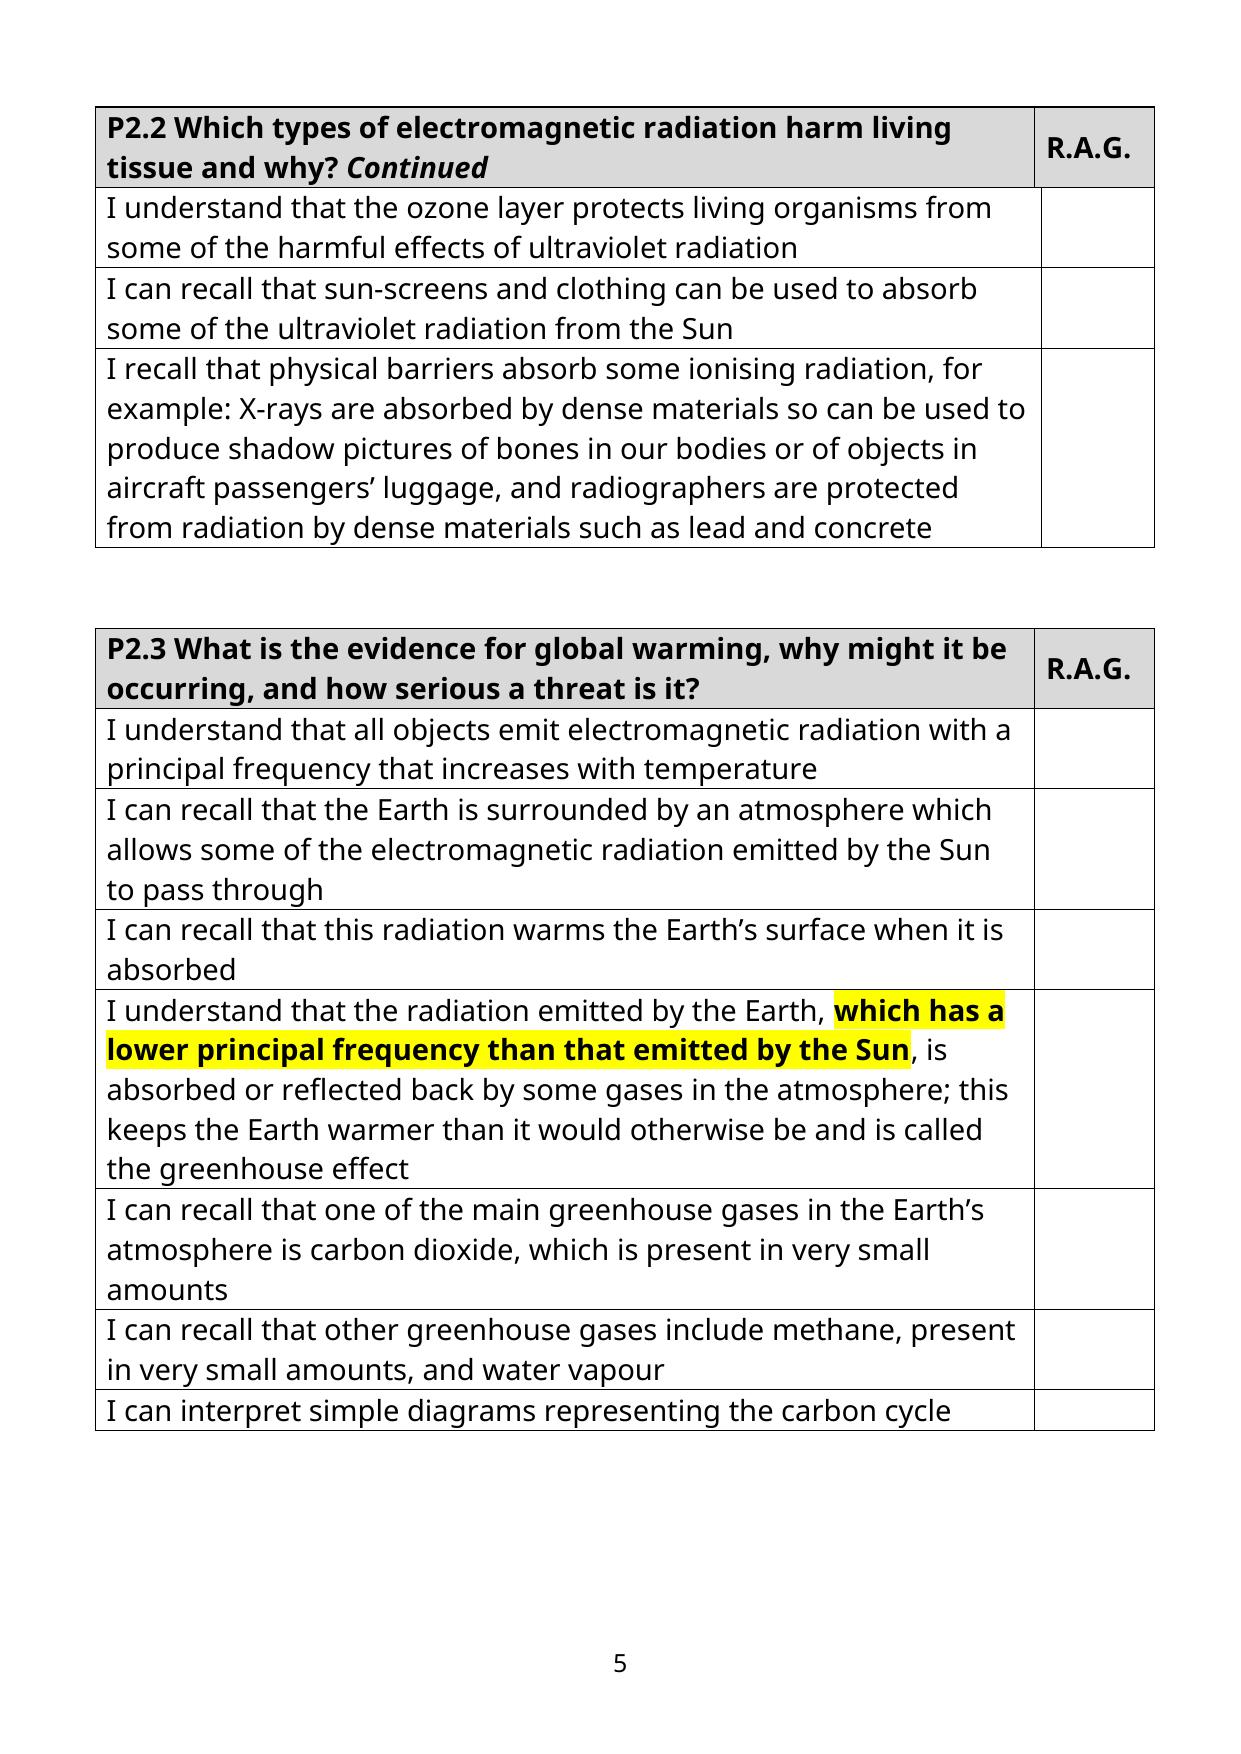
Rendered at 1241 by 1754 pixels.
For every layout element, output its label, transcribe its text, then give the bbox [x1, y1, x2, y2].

table_cell [1035, 1310, 1154, 1389]
table_cell I can interpret simple diagrams representing the carbon cycle [96, 1390, 1034, 1429]
table_header R.A.G. [1035, 629, 1154, 708]
table_cell I can recall that this radiation warms the Earth’s surface when it is absorbed [96, 910, 1034, 989]
table_cell I understand that the radiation emitted by the Earth, which has a lower principal frequency than that emitted by the Sun, is absorbed or reflected back by some gases in the atmosphere; this keeps the Earth warmer than it would otherwise be and is called the greenhouse effect [96, 990, 1034, 1188]
table_cell [1042, 349, 1154, 547]
table_header P2.3 What is the evidence for global warming, why might it be occurring, and how serious a threat is it? [96, 629, 1034, 708]
table_cell [1035, 1390, 1154, 1429]
table_cell I understand that the ozone layer protects living organisms from some of the harmful effects of ultraviolet radiation [96, 188, 1041, 267]
table_cell [1035, 709, 1154, 788]
table_cell I can recall that sun-screens and clothing can be used to absorb some of the ultraviolet radiation from the Sun [96, 268, 1041, 348]
table_cell I understand that all objects emit electromagnetic radiation with a principal frequency that increases with temperature [96, 709, 1034, 788]
table_header R.A.G. [1035, 108, 1154, 187]
table_cell [1035, 990, 1154, 1188]
table_cell [1035, 1189, 1154, 1308]
table_cell I can recall that the Earth is surrounded by an atmosphere which allows some of the electromagnetic radiation emitted by the Sun to pass through [96, 789, 1034, 908]
table_cell [1035, 910, 1154, 989]
table_cell I can recall that other greenhouse gases include methane, present in very small amounts, and water vapour [96, 1310, 1034, 1389]
table_cell [1035, 789, 1154, 908]
table_cell I can recall that one of the main greenhouse gases in the Earth’s atmosphere is carbon dioxide, which is present in very small amounts [96, 1189, 1034, 1308]
table_cell I recall that physical barriers absorb some ionising radiation, for example: X-rays are absorbed by dense materials so can be used to produce shadow pictures of bones in our bodies or of objects in aircraft passengers’ luggage, and radiographers are protected from radiation by dense materials such as lead and concrete [96, 349, 1041, 547]
table_cell [1042, 268, 1154, 348]
table_cell [1042, 188, 1154, 267]
table_header P2.2 Which types of electromagnetic radiation harm living tissue and why? Continued [96, 108, 1034, 187]
